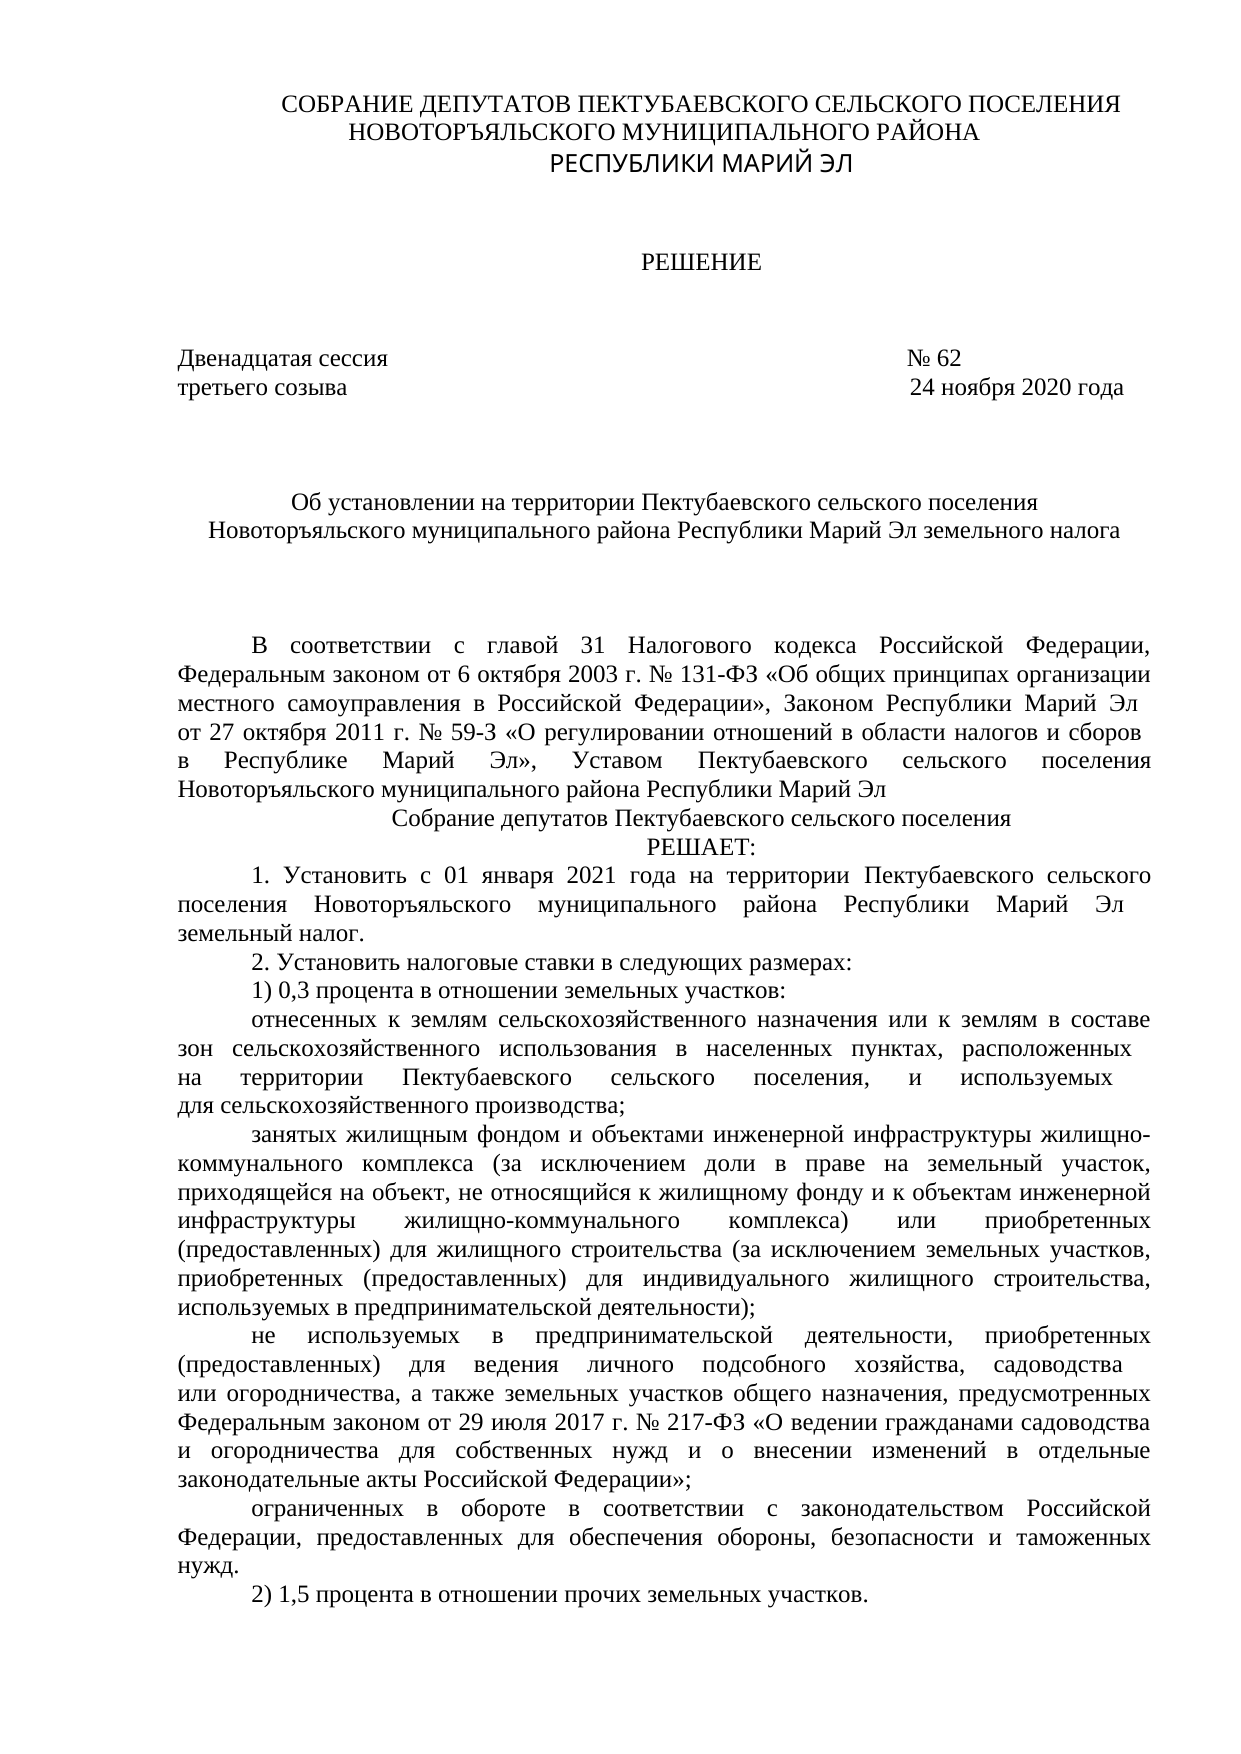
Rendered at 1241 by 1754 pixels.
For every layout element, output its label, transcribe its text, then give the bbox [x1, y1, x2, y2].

text В соответствии с главой 31 Налогового кодекса Российской Федерации, Федеральным законом от 6 октября . № 131-ФЗ «Об общих принципах организации местного самоуправления в Российской Федерации», Законом Республики Марий Эл от 27 октября . № 59-З «О регулировании отношений в области налогов и сборов в Республике Марий Эл», Уставом Пектубаевского сельского поселения Новоторъяльского муниципального района Республики Марий Эл [177, 631, 1152, 803]
text третьего созыва 24 ноября 2020 года [177, 372, 1152, 401]
text не используемых в предпринимательской деятельности, приобретенных (предоставленных) для ведения личного подсобного хозяйства, садоводства или огородничества, а также земельных участков общего назначения, предусмотренных Федеральным законом от 29 июля . № 217-ФЗ «О ведении гражданами садоводства и огородничества для собственных нужд и о внесении изменений в отдельные законодательные акты Российской Федерации»; [177, 1321, 1152, 1493]
text 1) 0,3 процента в отношении земельных участков: [177, 976, 1152, 1004]
text РЕШЕНИЕ [177, 247, 1152, 276]
table_header СОБРАНИЕ ДЕПУТАТОВ ПЕКТУБАЕВСКОГО СЕЛЬСКОГО ПОСЕЛЕНИЯ НОВОТОРЪЯЛЬСКОГО МУНИЦИПАЛЬНОГО РАЙОНА РЕСПУБЛИКИ МАРИЙ ЭЛ [164, 89, 1165, 180]
text занятых жилищным фондом и объектами инженерной инфраструктуры жилищно-коммунального комплекса (за исключением доли в праве на земельный участок, приходящейся на объект, не относящийся к жилищному фонду и к объектам инженерной инфраструктуры жилищно-коммунального комплекса) или приобретенных (предоставленных) для жилищного строительства (за исключением земельных участков, приобретенных (предоставленных) для индивидуального жилищного строительства, используемых в предпринимательской деятельности); [177, 1119, 1152, 1321]
text Собрание депутатов Пектубаевского сельского поселения [177, 803, 1152, 832]
text ограниченных в обороте в соответствии с законодательством Российской Федерации, предоставленных для обеспечения обороны, безопасности и таможенных нужд. [177, 1493, 1152, 1579]
text Двенадцатая сессия № 62 [177, 343, 1152, 372]
text 2. Установить налоговые ставки в следующих размерах: [177, 947, 1152, 976]
text Об установлении на территории Пектубаевского сельского поселения [177, 487, 1152, 516]
text РЕШАЕТ: [177, 832, 1152, 861]
text 1. Установить с 01 января 2021 года на территории Пектубаевского сельского поселения Новоторъяльского муниципального района Республики Марий Эл земельный налог. [177, 861, 1152, 947]
text отнесенных к землям сельскохозяйственного назначения или к землям в составе зон сельскохозяйственного использования в населенных пунктах, расположенных на территории Пектубаевского сельского поселения, и используемых для сельскохозяйственного производства; [177, 1004, 1152, 1119]
text Новоторъяльского муниципального района Республики Марий Эл земельного налога [177, 516, 1152, 544]
text 2) 1,5 процента в отношении прочих земельных участков. [177, 1579, 1152, 1608]
